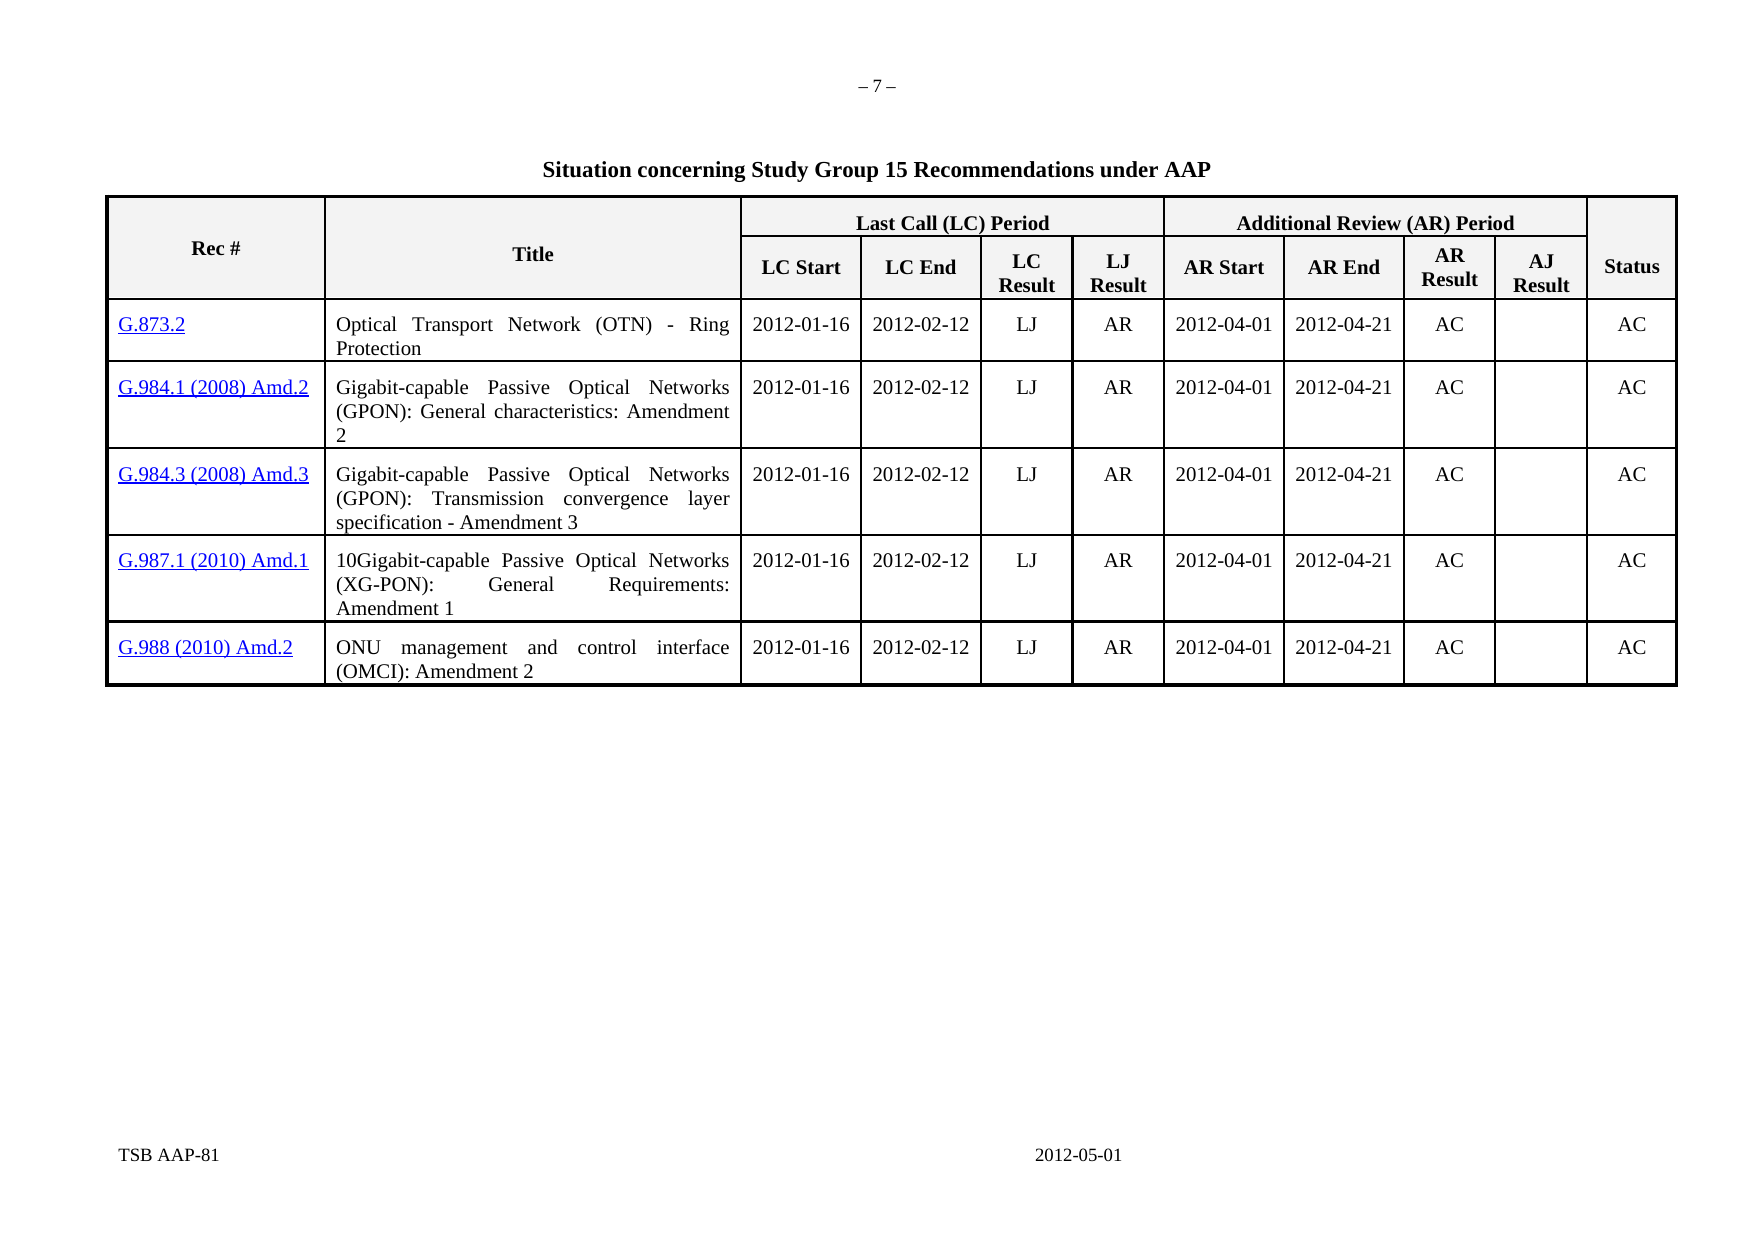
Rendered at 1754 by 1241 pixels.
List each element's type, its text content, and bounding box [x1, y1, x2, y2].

table_cell 2012-02-12 [862, 623, 980, 683]
table_cell 2012-02-12 [862, 300, 980, 360]
table_cell LC Result [982, 237, 1071, 297]
table_cell LJ Result [1074, 237, 1163, 297]
table_cell [1496, 536, 1586, 620]
table_cell AC [1405, 536, 1494, 620]
table_cell LC End [862, 237, 980, 297]
table_cell [1496, 623, 1586, 683]
table_cell AJ Result [1496, 237, 1586, 297]
table_cell AR [1074, 300, 1163, 360]
table_cell AC [1405, 362, 1494, 447]
table_cell 2012-04-21 [1285, 449, 1403, 534]
table_cell AC [1405, 623, 1494, 683]
table_cell 10Gigabit-capable Passive Optical Networks (XG-PON): General Requirements: Amendment 1 [326, 536, 740, 620]
table_header Title [326, 198, 740, 297]
table_cell 2012-04-01 [1165, 536, 1283, 620]
table_header Additional Review (AR) Period [1165, 198, 1586, 235]
table_cell 2012-04-21 [1285, 362, 1403, 447]
table_cell AC [1405, 449, 1494, 534]
table_cell G.988 (2010) Amd.2 [109, 623, 324, 683]
table_cell [1496, 300, 1586, 360]
table_cell [1496, 362, 1586, 447]
table_cell G.873.2 [109, 300, 324, 360]
table_cell 2012-02-12 [862, 449, 980, 534]
table_cell AC [1588, 623, 1675, 683]
table_cell [1496, 449, 1586, 534]
table_cell LJ [982, 362, 1071, 447]
table_cell 2012-01-16 [742, 300, 860, 360]
table_cell 2012-01-16 [742, 449, 860, 534]
table_cell AC [1588, 536, 1675, 620]
table_cell G.987.1 (2010) Amd.1 [109, 536, 324, 620]
table_cell 2012-02-12 [862, 536, 980, 620]
table_cell AR [1074, 623, 1163, 683]
table_cell LJ [982, 449, 1071, 534]
table_header Last Call (LC) Period [742, 198, 1163, 235]
table_header Status [1588, 198, 1675, 297]
table_cell ONU management and control interface (OMCI): Amendment 2 [326, 623, 740, 683]
table_cell AC [1588, 300, 1675, 360]
table_cell 2012-04-01 [1165, 449, 1283, 534]
table_cell Gigabit-capable Passive Optical Networks (GPON): General characteristics: Amendment 2 [326, 362, 740, 447]
table_cell LJ [982, 623, 1071, 683]
table_cell AR [1074, 449, 1163, 534]
table_cell AC [1405, 300, 1494, 360]
table_header Rec # [109, 198, 324, 297]
table_cell AR Result [1405, 237, 1494, 297]
table_cell 2012-04-01 [1165, 362, 1283, 447]
table_cell 2012-04-01 [1165, 300, 1283, 360]
table_cell AR [1074, 536, 1163, 620]
table_cell LJ [982, 536, 1071, 620]
table_cell Gigabit-capable Passive Optical Networks (GPON): Transmission convergence layer specification - Amendment 3 [326, 449, 740, 534]
table_cell AR [1074, 362, 1163, 447]
table_cell Optical Transport Network (OTN) - Ring Protection [326, 300, 740, 360]
table_cell AR Start [1165, 237, 1283, 297]
table_cell 2012-02-12 [862, 362, 980, 447]
table_cell G.984.3 (2008) Amd.3 [109, 449, 324, 534]
table_cell 2012-01-16 [742, 536, 860, 620]
table_cell LJ [982, 300, 1071, 360]
table_cell 2012-04-21 [1285, 300, 1403, 360]
table_cell AC [1588, 449, 1675, 534]
table_cell 2012-04-21 [1285, 536, 1403, 620]
table_cell LC Start [742, 237, 860, 297]
table_cell G.984.1 (2008) Amd.2 [109, 362, 324, 447]
title Situation concerning Study Group 15 Recommendations under AAP [118, 156, 1636, 182]
table_cell 2012-01-16 [742, 623, 860, 683]
table_cell AC [1588, 362, 1675, 447]
table_cell 2012-04-01 [1165, 623, 1283, 683]
table_cell 2012-01-16 [742, 362, 860, 447]
table_cell 2012-04-21 [1285, 623, 1403, 683]
table_cell AR End [1285, 237, 1403, 297]
